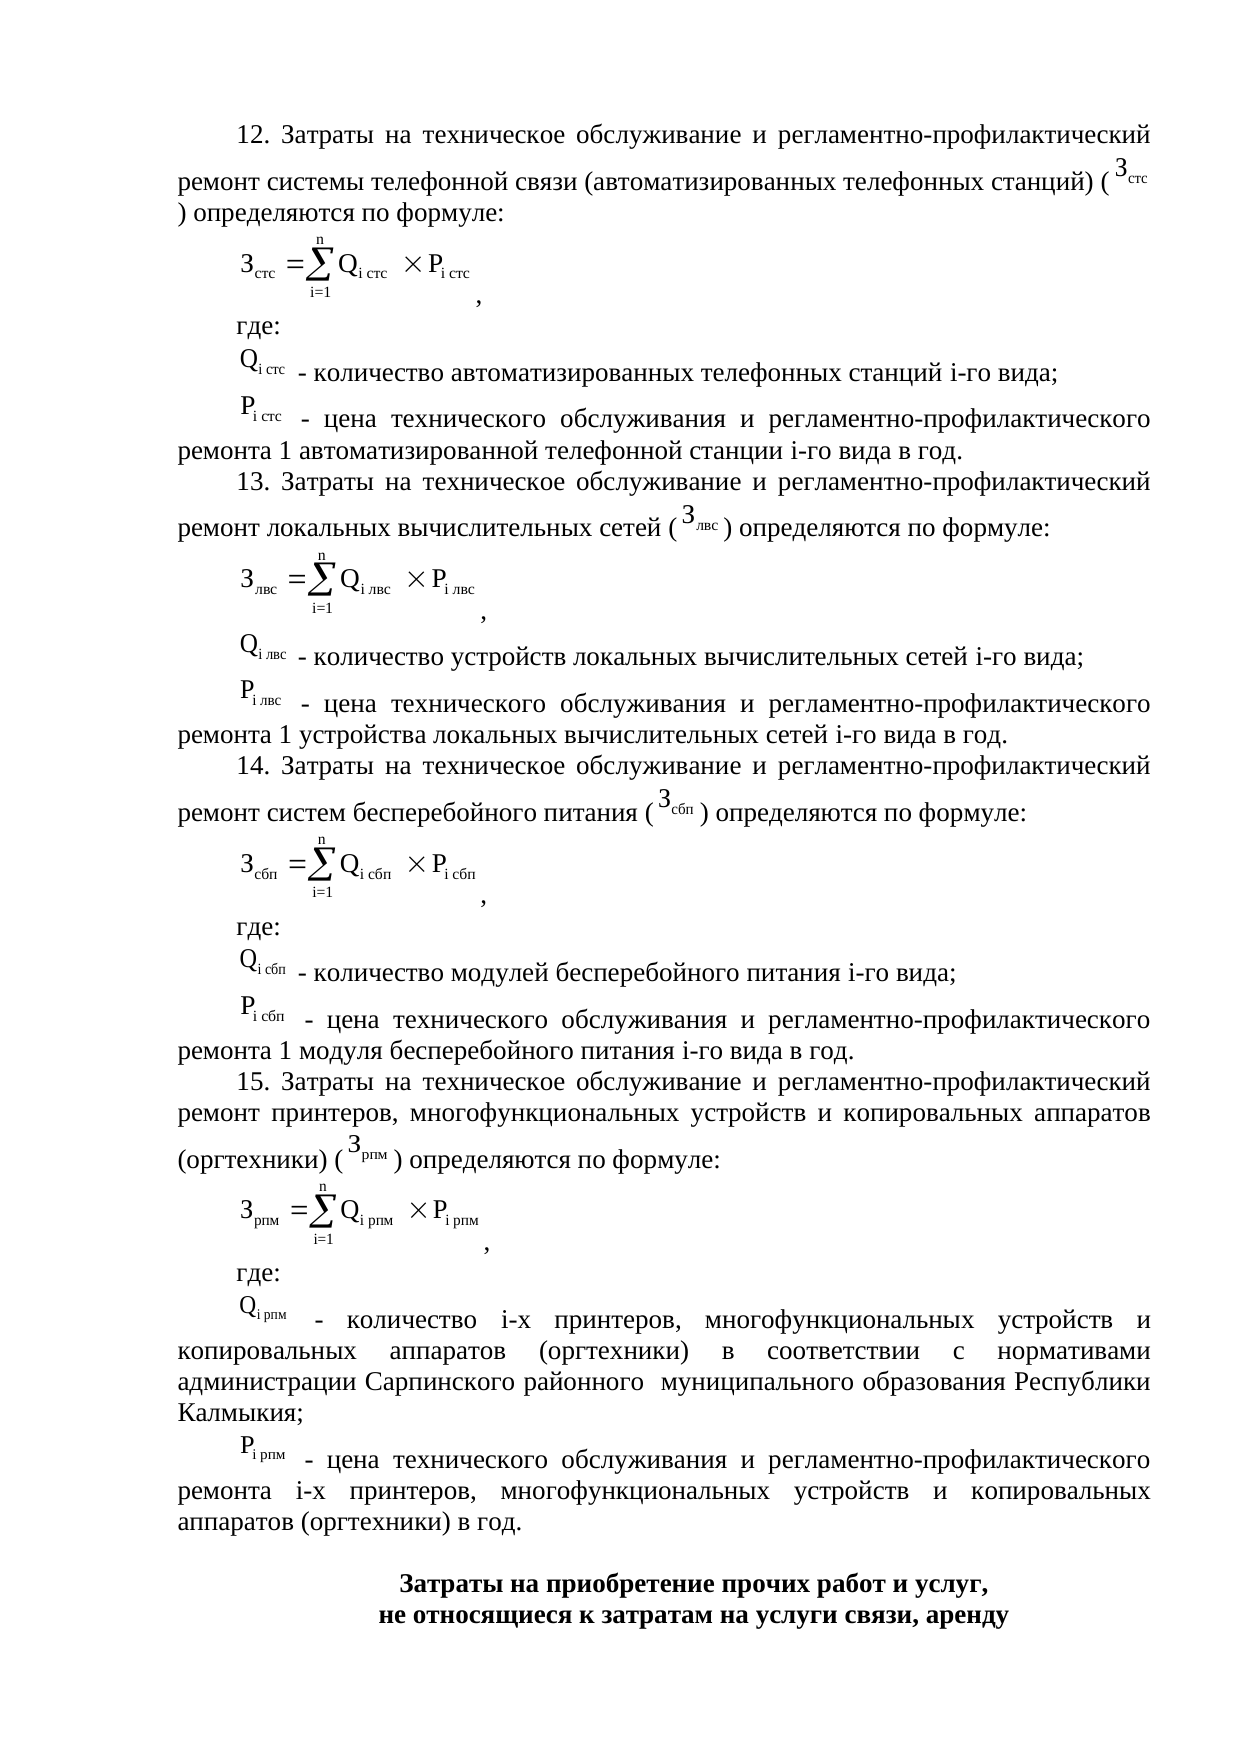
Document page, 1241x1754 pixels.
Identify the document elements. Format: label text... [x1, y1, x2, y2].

text , [177, 827, 1152, 909]
text где: [177, 909, 1152, 941]
text - количество модулей бесперебойного питания i-го вида; [177, 941, 1152, 987]
text - цена технического обслуживания и регламентно-профилактического ремонта i-х принтеров, многофункциональных устройств и копировальных аппаратов (оргтехники) в год. [177, 1427, 1152, 1536]
text 13. Затраты на техническое обслуживание и регламентно-профилактический ремонт локальных вычислительных сетей () определяются по формуле: [177, 465, 1152, 543]
text - цена технического обслуживания и регламентно-профилактического ремонта 1 устройства локальных вычислительных сетей i-го вида в год. [177, 672, 1152, 749]
text , [177, 1174, 1152, 1256]
text - количество i-х принтеров, многофункциональных устройств и копировальных аппаратов (оргтехники) в соответствии с нормативами администрации Сарпинского районного муниципального образования Республики Калмыкия; [177, 1287, 1152, 1427]
text 12. Затраты на техническое обслуживание и регламентно-профилактический ремонт системы телефонной связи (автоматизированных телефонных станций) () определяются по формуле: [177, 118, 1152, 227]
text не относящиеся к затратам на услуги связи, аренду [177, 1599, 1152, 1630]
text 15. Затраты на техническое обслуживание и регламентно-профилактический ремонт принтеров, многофункциональных устройств и копировальных аппаратов (оргтехники) () определяются по формуле: [177, 1065, 1152, 1174]
text где: [177, 309, 1152, 341]
text где: [177, 1256, 1152, 1287]
text , [177, 543, 1152, 625]
text 14. Затраты на техническое обслуживание и регламентно-профилактический ремонт систем бесперебойного питания () определяются по формуле: [177, 749, 1152, 827]
text , [177, 227, 1152, 309]
text - количество автоматизированных телефонных станций i-го вида; [177, 341, 1152, 387]
text - количество устройств локальных вычислительных сетей i-го вида; [177, 625, 1152, 672]
text - цена технического обслуживания и регламентно-профилактического ремонта 1 автоматизированной телефонной станции i-го вида в год. [177, 387, 1152, 465]
text - цена технического обслуживания и регламентно-профилактического ремонта 1 модуля бесперебойного питания i-го вида в год. [177, 987, 1152, 1065]
text Затраты на приобретение прочих работ и услуг, [177, 1567, 1152, 1599]
